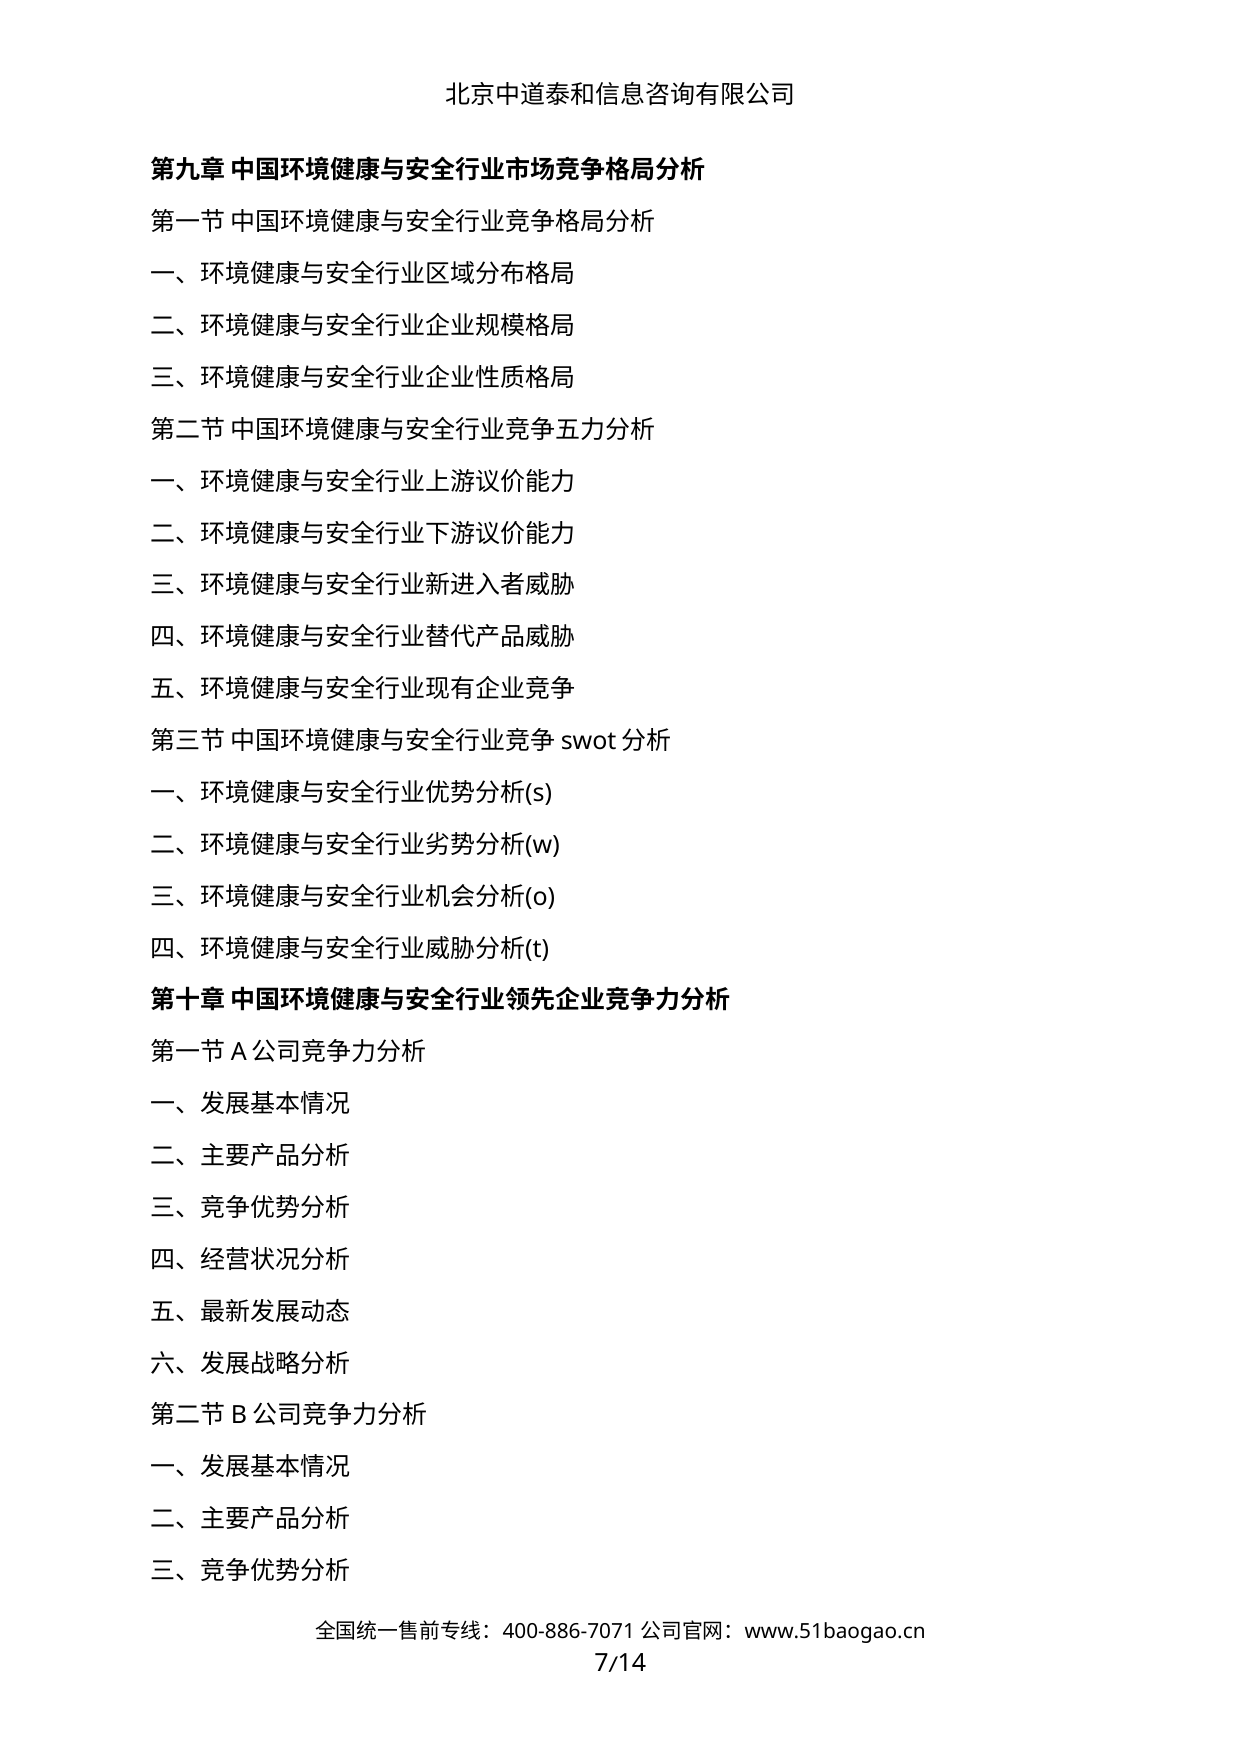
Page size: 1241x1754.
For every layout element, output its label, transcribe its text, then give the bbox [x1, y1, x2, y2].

text 二、主要产品分析 [150, 1499, 1090, 1535]
text 四、经营状况分析 [150, 1239, 1090, 1276]
text 六、发展战略分析 [150, 1343, 1090, 1379]
text 第三节 中国环境健康与安全行业竞争swot分析 [150, 721, 1090, 757]
text 第一节 中国环境健康与安全行业竞争格局分析 [150, 202, 1090, 238]
text 第九章 中国环境健康与安全行业市场竞争格局分析 [150, 150, 1090, 186]
text 第二节 B公司竞争力分析 [150, 1395, 1090, 1431]
text 五、环境健康与安全行业现有企业竞争 [150, 669, 1090, 705]
text 三、竞争优势分析 [150, 1551, 1090, 1587]
text 四、环境健康与安全行业威胁分析(t) [150, 928, 1090, 964]
text 三、环境健康与安全行业新进入者威胁 [150, 565, 1090, 601]
text 五、最新发展动态 [150, 1291, 1090, 1327]
text 一、环境健康与安全行业优势分析(s) [150, 772, 1090, 809]
text 一、环境健康与安全行业区域分布格局 [150, 254, 1090, 290]
text 第十章 中国环境健康与安全行业领先企业竞争力分析 [150, 980, 1090, 1016]
text 一、发展基本情况 [150, 1084, 1090, 1120]
text 第一节 A公司竞争力分析 [150, 1032, 1090, 1068]
text 一、环境健康与安全行业上游议价能力 [150, 461, 1090, 497]
text 三、环境健康与安全行业企业性质格局 [150, 357, 1090, 394]
text 二、主要产品分析 [150, 1136, 1090, 1172]
text 三、竞争优势分析 [150, 1187, 1090, 1224]
text 二、环境健康与安全行业企业规模格局 [150, 306, 1090, 342]
text 一、发展基本情况 [150, 1447, 1090, 1483]
text 四、环境健康与安全行业替代产品威胁 [150, 617, 1090, 653]
text 第二节 中国环境健康与安全行业竞争五力分析 [150, 409, 1090, 446]
text 二、环境健康与安全行业下游议价能力 [150, 513, 1090, 549]
text 二、环境健康与安全行业劣势分析(w) [150, 824, 1090, 861]
text 三、环境健康与安全行业机会分析(o) [150, 876, 1090, 912]
